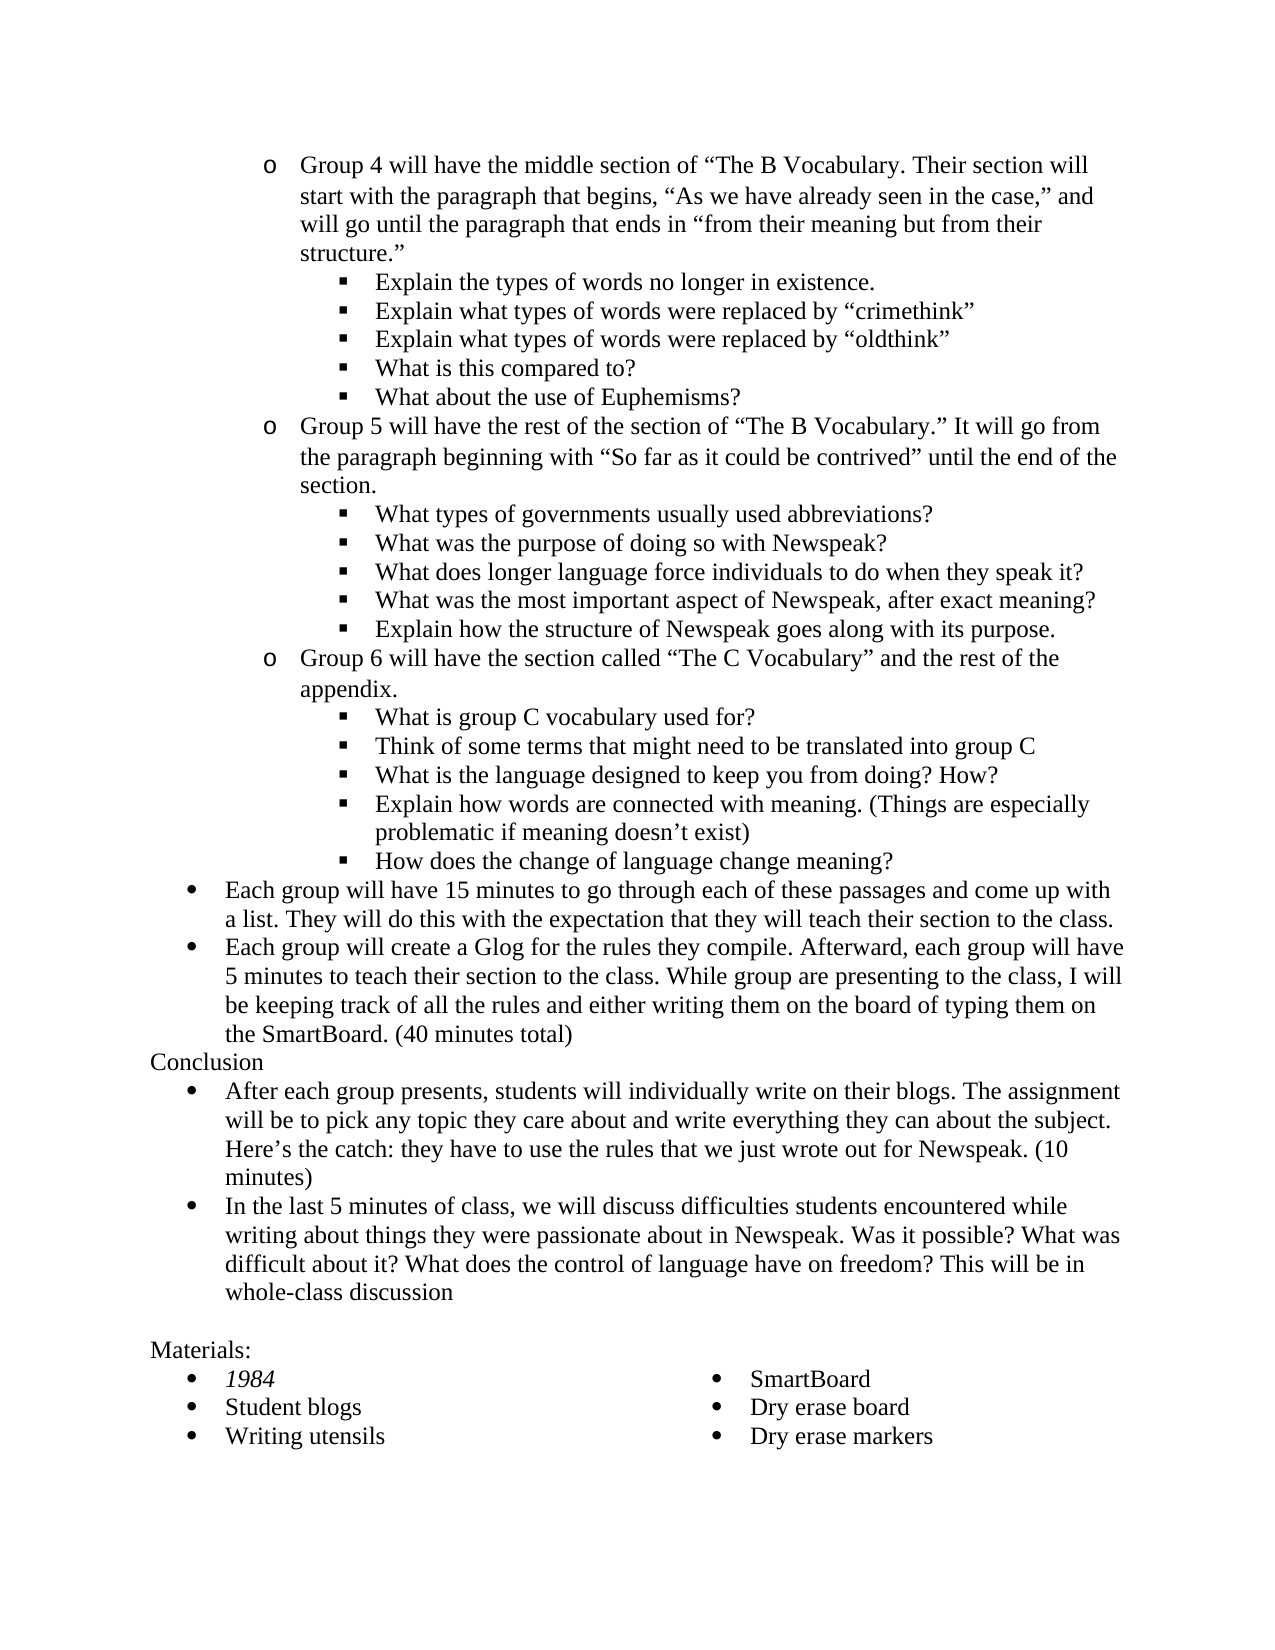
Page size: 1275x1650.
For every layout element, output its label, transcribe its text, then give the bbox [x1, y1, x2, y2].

list Think of some terms that might need to be translated into group C [337, 731, 1125, 760]
list Explain how words are connected with meaning. (Things are especially problematic if meaning doesn’t exist) [337, 789, 1125, 846]
list What is this compared to? [337, 353, 1125, 382]
list What was the purpose of doing so with Newspeak? [337, 528, 1125, 557]
list What about the use of Euphemisms? [337, 382, 1125, 411]
list Explain what types of words were replaced by “crimethink” [337, 296, 1125, 324]
list Group 4 will have the middle section of “The B Vocabulary. Their section will start with the paragraph that begins, “As we have already seen in the case,” and will go until the paragraph that ends in “from their meaning but from their structure.” [262, 150, 1125, 267]
list Explain what types of words were replaced by “oldthink” [337, 324, 1125, 353]
list What is the language designed to keep you from doing? How? [337, 760, 1125, 789]
list Explain how the structure of Newspeak goes along with its purpose. [337, 614, 1125, 643]
list Explain the types of words no longer in existence. [337, 267, 1125, 296]
list Dry erase board [712, 1392, 1125, 1421]
list What is group C vocabulary used for? [337, 702, 1125, 731]
list Each group will create a Glog for the rules they compile. Afterward, each group will have 5 minutes to teach their section to the class. While group are presenting to the class, I will be keeping track of all the rules and either writing them on the board of typing them on the SmartBoard. (40 minutes total) [187, 932, 1125, 1047]
list Dry erase markers [712, 1421, 1125, 1450]
text Materials: [150, 1335, 1125, 1364]
list 1984 [187, 1364, 600, 1392]
list What types of governments usually used abbreviations? [337, 499, 1125, 528]
list Each group will have 15 minutes to go through each of these passages and come up with a list. They will do this with the expectation that they will teach their section to the class. [187, 875, 1125, 932]
list How does the change of language change meaning? [337, 846, 1125, 875]
list Group 5 will have the rest of the section of “The B Vocabulary.” It will go from the paragraph beginning with “So far as it could be contrived” until the end of the section. [262, 411, 1125, 499]
list Student blogs [187, 1392, 600, 1421]
list What does longer language force individuals to do when they speak it? [337, 557, 1125, 585]
list Writing utensils [187, 1421, 600, 1450]
list After each group presents, students will individually write on their blogs. The assignment will be to pick any topic they care about and write everything they can about the subject. Here’s the catch: they have to use the rules that we just wrote out for Newspeak. (10 minutes) [187, 1076, 1125, 1191]
list SmartBoard [712, 1364, 1125, 1392]
text Conclusion [150, 1047, 1125, 1076]
list Group 6 will have the section called “The C Vocabulary” and the rest of the appendix. [262, 643, 1125, 702]
list What was the most important aspect of Newspeak, after exact meaning? [337, 585, 1125, 614]
list In the last 5 minutes of class, we will discuss difficulties students encountered while writing about things they were passionate about in Newspeak. Was it possible? What was difficult about it? What does the control of language have on freedom? This will be in whole-class discussion [187, 1191, 1125, 1306]
